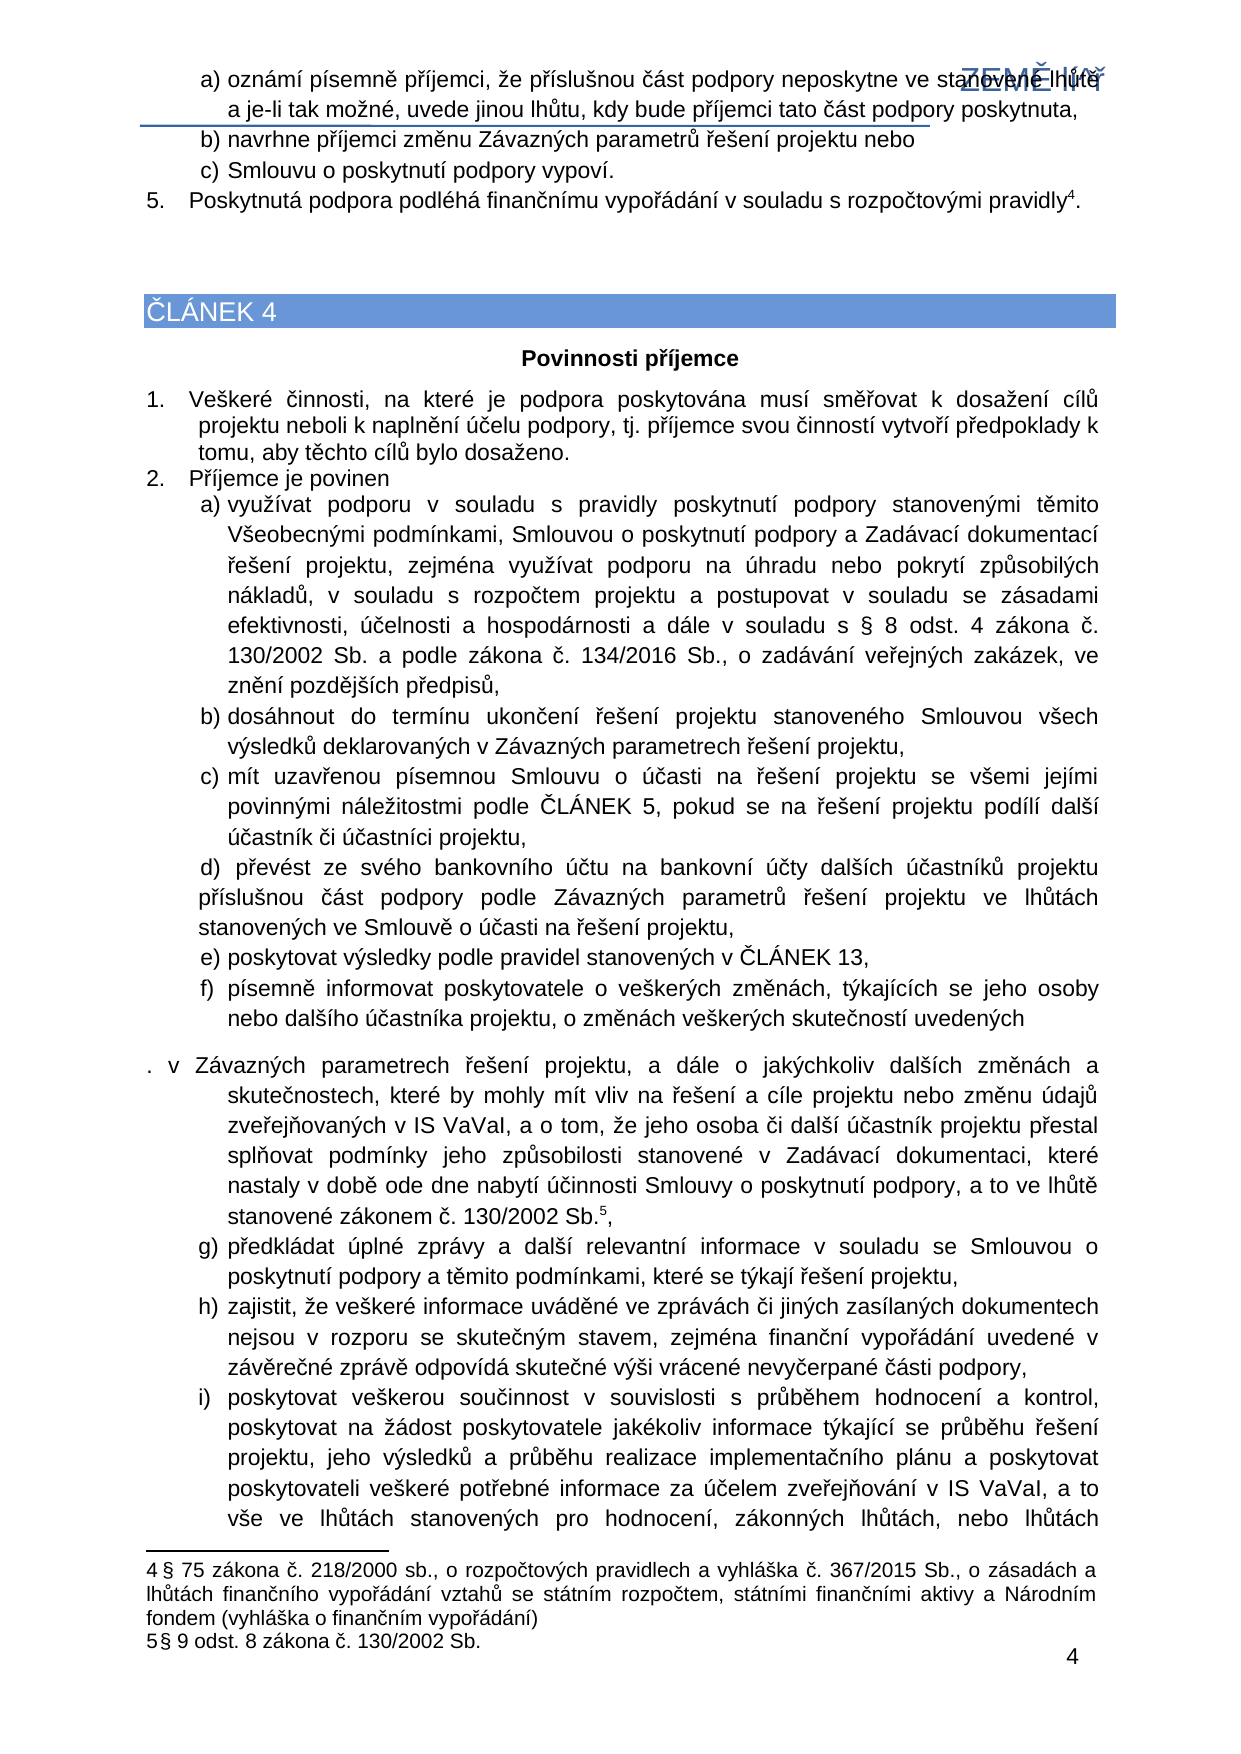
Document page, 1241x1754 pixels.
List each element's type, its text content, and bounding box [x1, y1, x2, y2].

list navrhne příjemci změnu Závazných parametrů řešení projektu nebo [200, 126, 1114, 153]
list mít uzavřenou písemnou Smlouvu o účasti na řešení projektu se všemi jejími povinnými náležitostmi podle ČLÁNEK 5, pokud se na řešení projektu podílí další účastník či účastníci projektu, [200, 763, 1099, 850]
list poskytovat výsledky podle pravidel stanovených v ČLÁNEK 13, [200, 944, 1114, 971]
text . v Závazných parametrech řešení projektu, a dále o jakýchkoliv dalších změnách a skutečnostech, které by mohly mít vliv na řešení a cíle projektu nebo změnu údajů zveřejňovaných v IS VaVaI, a o tom, že jeho osoba či další účastník projektu přestal splňovat podmínky jeho způsobilosti stanovené v Zadávací dokumentaci, které nastaly v době ode dne nabytí účinnosti Smlouvy o poskytnutí podpory, a to ve lhůtě stanovené zákonem č. 130/2002 Sb., [146, 1052, 1099, 1229]
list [198, 1384, 1099, 1531]
list dosáhnout do termínu ukončení řešení projektu stanoveného Smlouvou všech výsledků deklarovaných v Závazných parametrech řešení projektu, [200, 703, 1099, 759]
list oznámí písemně příjemci, že příslušnou část podpory neposkytne ve stanovené lhůtě a je-li tak možné, uvede jinou lhůtu, kdy bude příjemci tato část podpory poskytnuta, [200, 66, 1099, 123]
list zajistit, že veškeré informace uváděné ve zprávách či jiných zasílaných dokumentech nejsou v rozporu se skutečným stavem, zejména finanční vypořádání uvedené v závěrečné zprávě odpovídá skutečné výši vrácené nevyčerpané části podpory, [198, 1293, 1099, 1380]
list převést ze svého bankovního účtu na bankovní účty dalších účastníků projektu příslušnou část podpory podle Závazných parametrů řešení projektu ve lhůtách stanovených ve Smlouvě o účasti na řešení projektu, [198, 854, 1099, 941]
list Poskytnutá podpora podléhá finančnímu vypořádání v souladu s rozpočtovými pravidly. [146, 187, 1114, 213]
list využívat podporu v souladu s pravidly poskytnutí podpory stanovenými těmito Všeobecnými podmínkami, Smlouvou o poskytnutí podpory a Zadávací dokumentací řešení projektu, zejména využívat podporu na úhradu nebo pokrytí způsobilých nákladů, v souladu s rozpočtem projektu a postupovat v souladu se zásadami efektivnosti, účelnosti a hospodárnosti a dále v souladu s § 8 odst. 4 zákona č. 130/2002 Sb. a podle zákona č. 134/2016 Sb., o zadávání veřejných zakázek, ve znění pozdějších předpisů, [200, 491, 1099, 699]
list předkládat úplné zprávy a další relevantní informace v souladu se Smlouvou o poskytnutí podpory a těmito podmínkami, které se týkají řešení projektu, [198, 1233, 1099, 1289]
text Povinnosti příjemce [146, 345, 1114, 372]
text ČLÁNEK 4 [146, 296, 1114, 327]
list Veškeré činnosti, na které je podpora poskytována musí směřovat k dosažení cílů projektu neboli k naplnění účelu podpory, tj. příjemce svou činností vytvoří předpoklady k tomu, aby těchto cílů bylo dosaženo. [146, 386, 1099, 465]
list Smlouvu o poskytnutí podpory vypoví. [200, 157, 1114, 183]
list písemně informovat poskytovatele o veškerých změnách, týkajících se jeho osoby nebo dalšího účastníka projektu, o změnách veškerých skutečností uvedených [200, 974, 1099, 1031]
list Příjemce je povinen [146, 465, 1114, 491]
